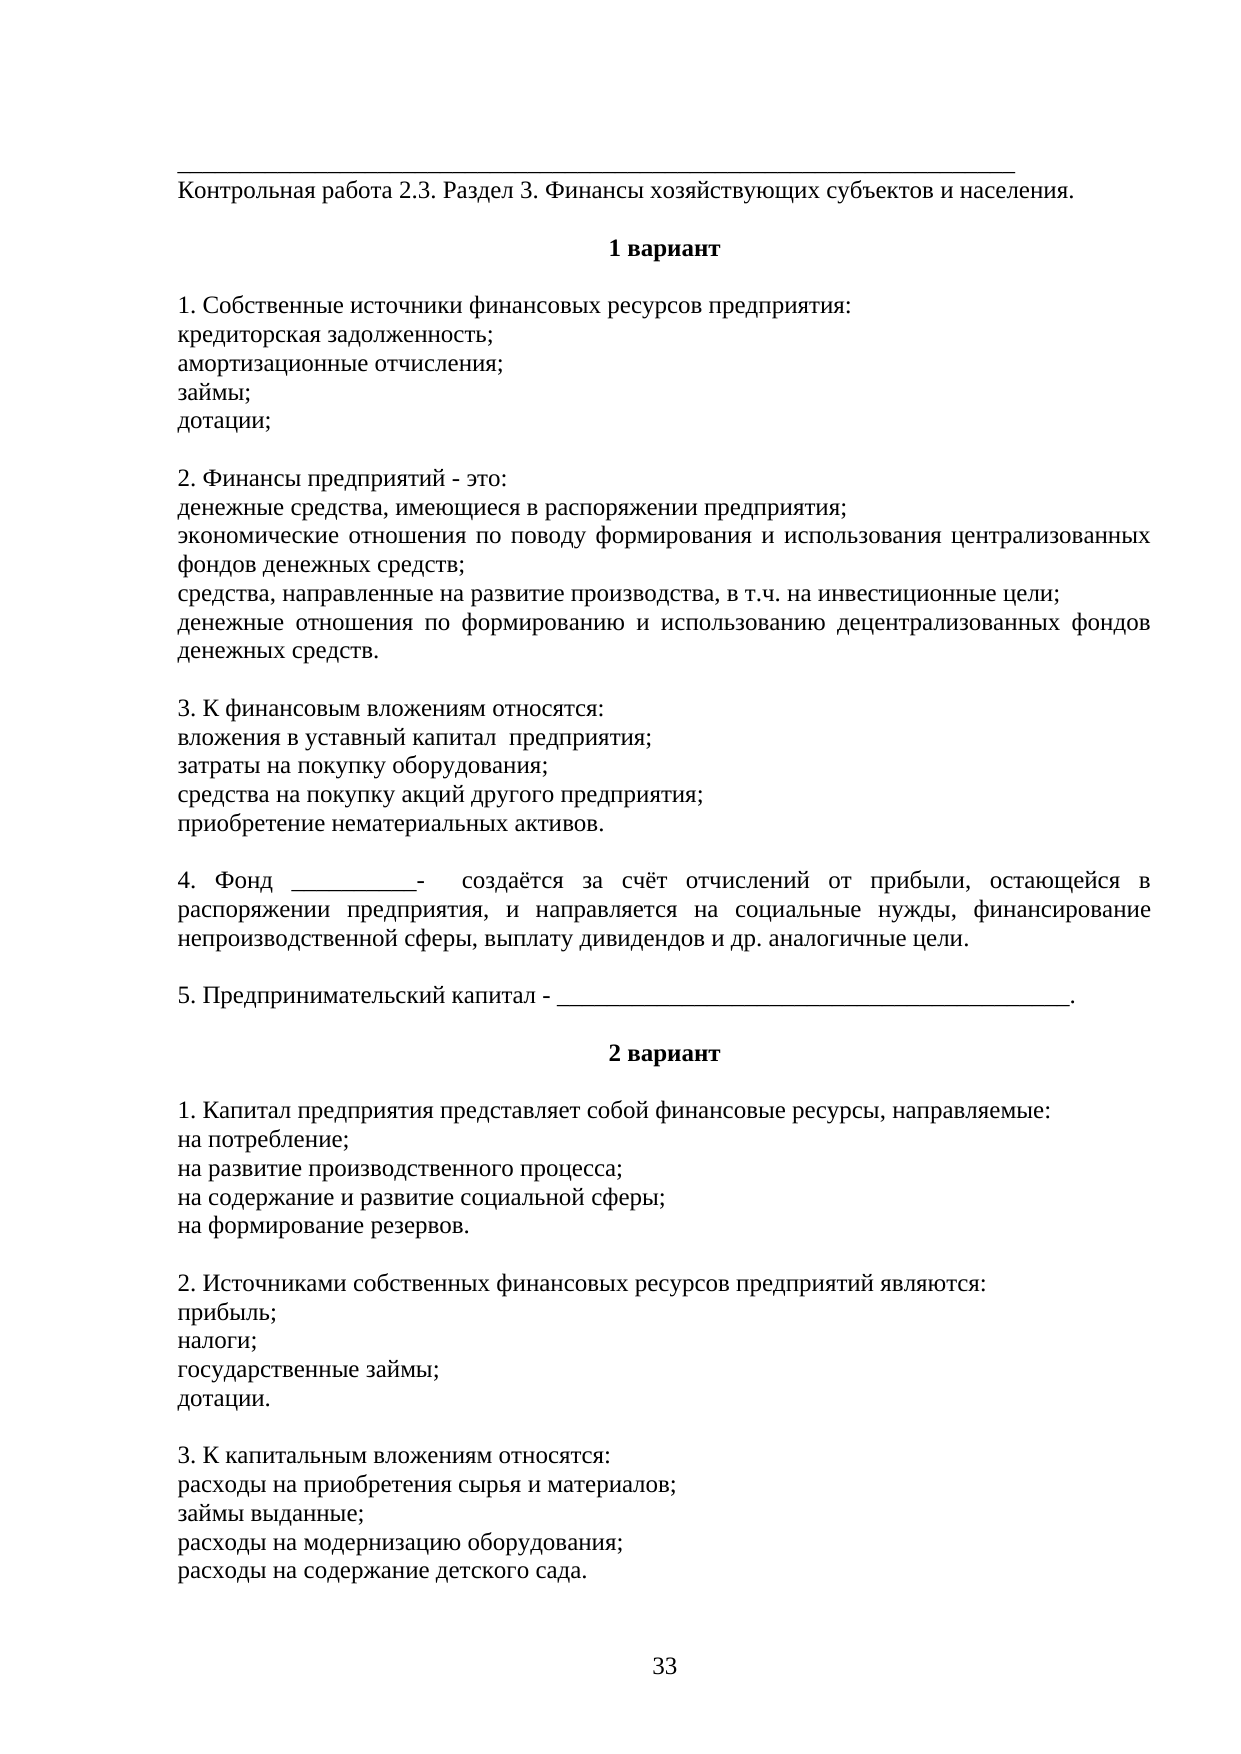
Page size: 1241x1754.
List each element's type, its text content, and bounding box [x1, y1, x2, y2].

text средства, направленные на развитие производства, в т.ч. на инвестиционные цели; [177, 578, 1152, 607]
text вложения в уставный капитал предприятия; [177, 722, 1152, 751]
text 3. К капитальным вложениям относятся: [177, 1441, 1152, 1469]
text кредиторская задолженность; [177, 319, 1152, 348]
text государственные займы; [177, 1354, 1152, 1383]
text 5. Предпринимательский капитал - _________________________________________. [177, 981, 1152, 1009]
text 2 вариант [177, 1038, 1152, 1067]
text ___________________________________________________________________ [177, 147, 1152, 176]
text расходы на приобретения сырья и материалов; [177, 1469, 1152, 1498]
text денежные средства, имеющиеся в распоряжении предприятия; [177, 492, 1152, 521]
text денежные отношения по формированию и использованию децентрализованных фондов денежных средств. [177, 607, 1152, 664]
text прибыль; [177, 1297, 1152, 1326]
text Контрольная работа 2.3. Раздел 3. Финансы хозяйствующих субъектов и населения. [177, 176, 1152, 204]
text приобретение нематериальных активов. [177, 808, 1152, 837]
text на содержание и развитие социальной сферы; [177, 1182, 1152, 1211]
text 2. Источниками собственных финансовых ресурсов предприятий являются: [177, 1268, 1152, 1297]
text 1 вариант [177, 233, 1152, 262]
text дотации; [177, 406, 1152, 434]
text 1. Собственные источники финансовых ресурсов предприятия: [177, 291, 1152, 319]
text дотации. [177, 1383, 1152, 1412]
text на формирование резервов. [177, 1211, 1152, 1239]
text расходы на модернизацию оборудования; [177, 1527, 1152, 1556]
text амортизационные отчисления; [177, 348, 1152, 377]
text 3. К финансовым вложениям относятся: [177, 693, 1152, 722]
text 1. Капитал предприятия представляет собой финансовые ресурсы, направляемые: [177, 1096, 1152, 1124]
text займы выданные; [177, 1498, 1152, 1527]
text средства на покупку акций другого предприятия; [177, 779, 1152, 808]
text на развитие производственного процесса; [177, 1153, 1152, 1182]
text 2. Финансы предприятий - это: [177, 463, 1152, 492]
text налоги; [177, 1326, 1152, 1354]
text 4. Фонд __________- создаётся за счёт отчислений от прибыли, остающейся в распоряжении предприятия, и направляется на социальные нужды, финансирование непроизводственной сферы, выплату дивидендов и др. аналогичные цели. [177, 866, 1152, 952]
text на потребление; [177, 1124, 1152, 1153]
text займы; [177, 377, 1152, 406]
text затраты на покупку оборудования; [177, 751, 1152, 779]
text экономические отношения по поводу формирования и использования централизованных фондов денежных средств; [177, 521, 1152, 578]
text расходы на содержание детского сада. [177, 1556, 1152, 1584]
